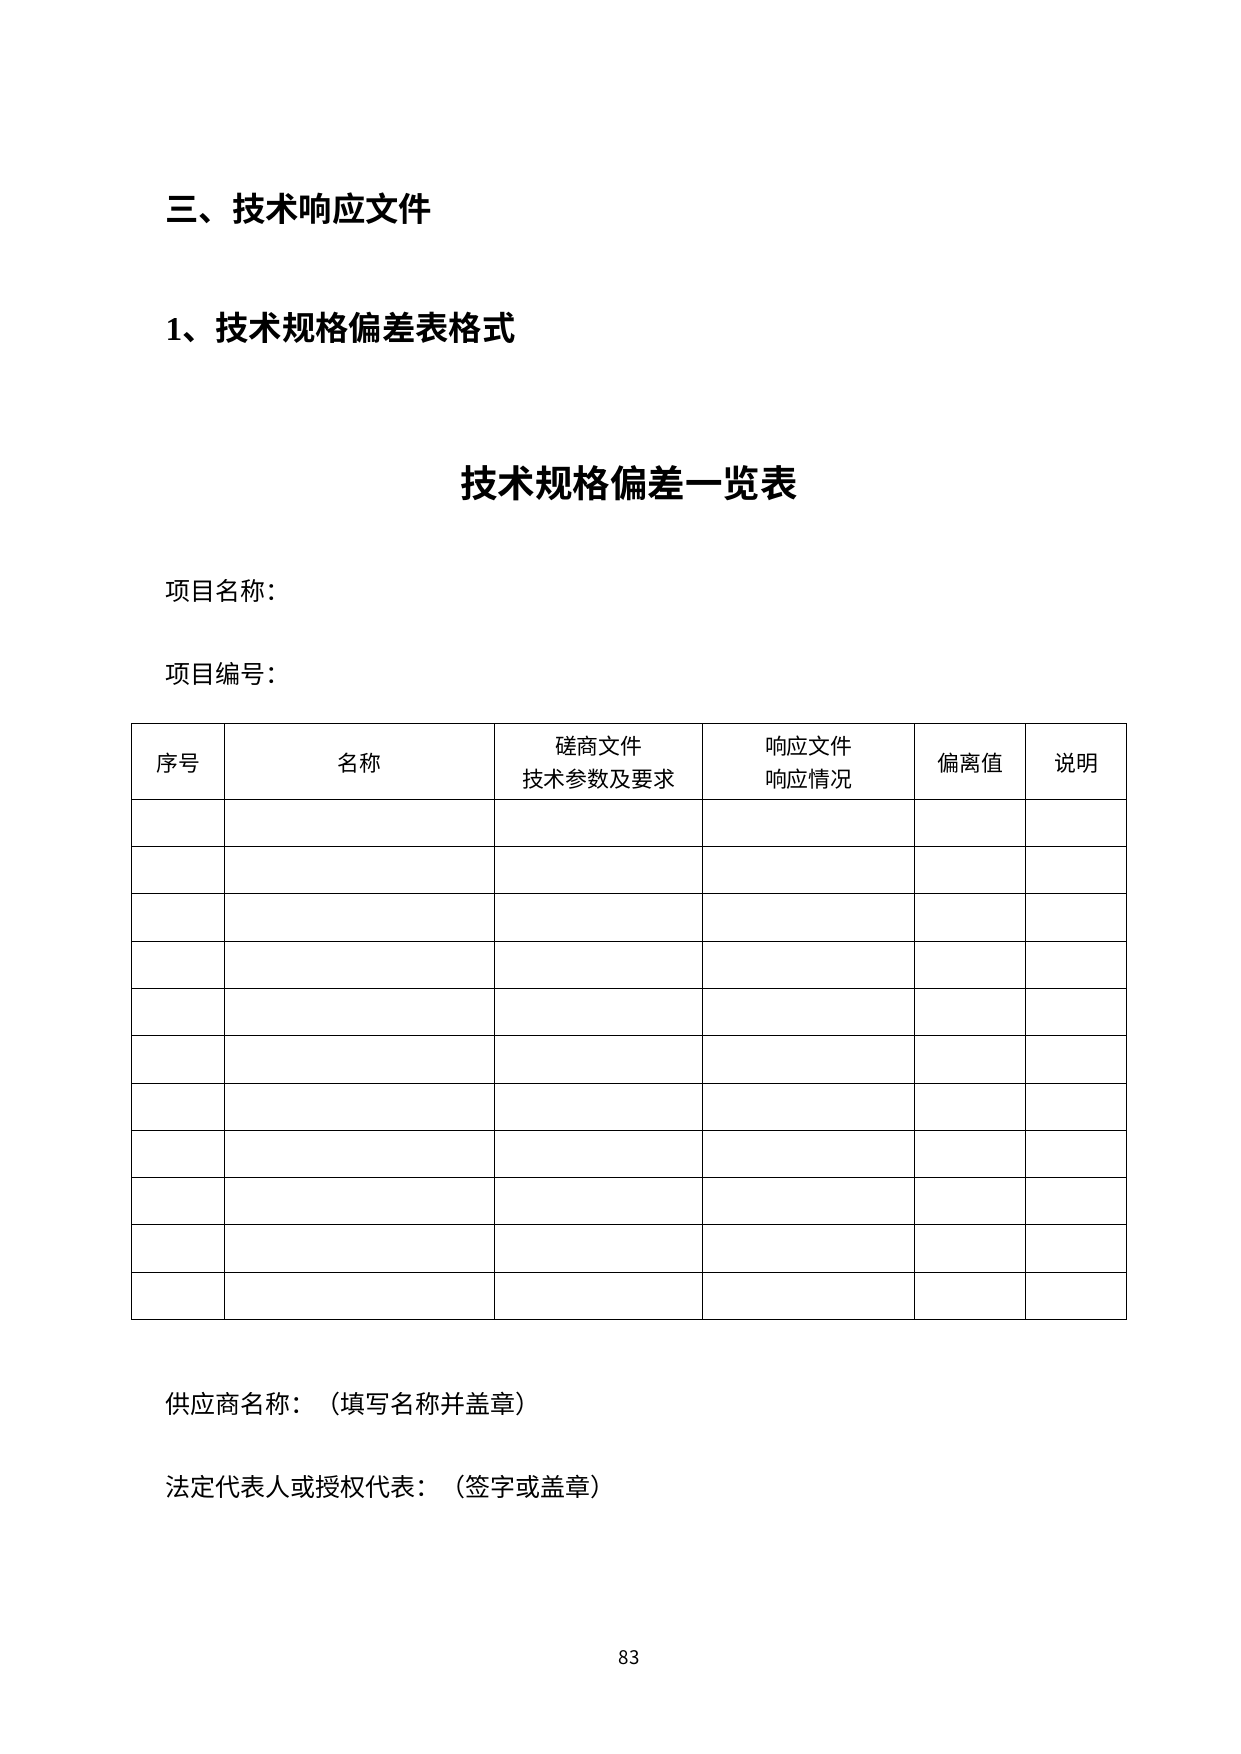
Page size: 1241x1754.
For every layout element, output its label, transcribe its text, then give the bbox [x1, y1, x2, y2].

table_cell [703, 1225, 914, 1272]
table_cell [225, 847, 494, 893]
table_cell [1026, 894, 1126, 941]
table_header 说明 [1026, 724, 1126, 799]
table_cell [1026, 1131, 1126, 1177]
table_cell [703, 1273, 914, 1319]
table_cell [495, 1084, 702, 1130]
table_cell [915, 1178, 1025, 1224]
table_cell [703, 989, 914, 1035]
table_cell [495, 942, 702, 988]
table_cell [1026, 1178, 1126, 1224]
text 项目编号： [165, 640, 1092, 705]
table_cell [915, 1225, 1025, 1272]
table_cell [703, 847, 914, 893]
table_cell [132, 847, 224, 893]
table_cell [915, 800, 1025, 846]
table_cell [132, 894, 224, 941]
table_cell [1026, 989, 1126, 1035]
table_cell [495, 1131, 702, 1177]
table_cell [132, 989, 224, 1035]
table_cell [225, 800, 494, 846]
table_cell [703, 1036, 914, 1082]
text 法定代表人或授权代表：（签字或盖章） [165, 1453, 1092, 1518]
table_cell [225, 894, 494, 941]
subtitle 三、技术响应文件 [165, 175, 1092, 240]
table_cell [132, 1036, 224, 1082]
table_cell [225, 1178, 494, 1224]
table_cell [915, 1273, 1025, 1319]
table_cell [703, 1178, 914, 1224]
table_cell [225, 1225, 494, 1272]
table_cell [915, 942, 1025, 988]
table_cell [495, 1225, 702, 1272]
table_cell [225, 1036, 494, 1082]
table_cell [915, 894, 1025, 941]
table_cell [703, 894, 914, 941]
table_cell [1026, 1036, 1126, 1082]
table_header 名称 [225, 724, 494, 799]
table_cell [1026, 800, 1126, 846]
table_cell [225, 1084, 494, 1130]
table_cell [495, 1178, 702, 1224]
table_cell [703, 1131, 914, 1177]
table_cell [495, 800, 702, 846]
table_cell [495, 894, 702, 941]
table_cell [132, 1131, 224, 1177]
table_header 响应文件 响应情况 [703, 724, 914, 799]
table_cell [225, 1131, 494, 1177]
table_cell [495, 989, 702, 1035]
table_cell [703, 1084, 914, 1130]
subtitle 1、技术规格偏差表格式 [165, 293, 1092, 358]
table_cell [915, 847, 1025, 893]
table_cell [1026, 1084, 1126, 1130]
table_cell [132, 1084, 224, 1130]
table_cell [132, 1273, 224, 1319]
table_cell [1026, 847, 1126, 893]
table_cell [225, 989, 494, 1035]
text 项目名称： [165, 557, 1092, 622]
table_cell [132, 1225, 224, 1272]
table_cell [495, 1036, 702, 1082]
table_header 磋商文件 技术参数及要求 [495, 724, 702, 799]
text 技术规格偏差一览表 [165, 449, 1092, 514]
table_cell [132, 1178, 224, 1224]
table_cell [1026, 942, 1126, 988]
table_cell [132, 942, 224, 988]
table_cell [495, 1273, 702, 1319]
table_header 偏离值 [915, 724, 1025, 799]
table_cell [915, 1084, 1025, 1130]
text 供应商名称：（填写名称并盖章） [165, 1370, 1092, 1435]
table_cell [915, 989, 1025, 1035]
table_cell [915, 1131, 1025, 1177]
table_cell [1026, 1273, 1126, 1319]
table_cell [225, 1273, 494, 1319]
table_cell [703, 800, 914, 846]
table_cell [1026, 1225, 1126, 1272]
table_cell [915, 1036, 1025, 1082]
table_cell [225, 942, 494, 988]
table_cell [132, 800, 224, 846]
table_cell [703, 942, 914, 988]
table_cell [495, 847, 702, 893]
table_header 序号 [132, 724, 224, 799]
